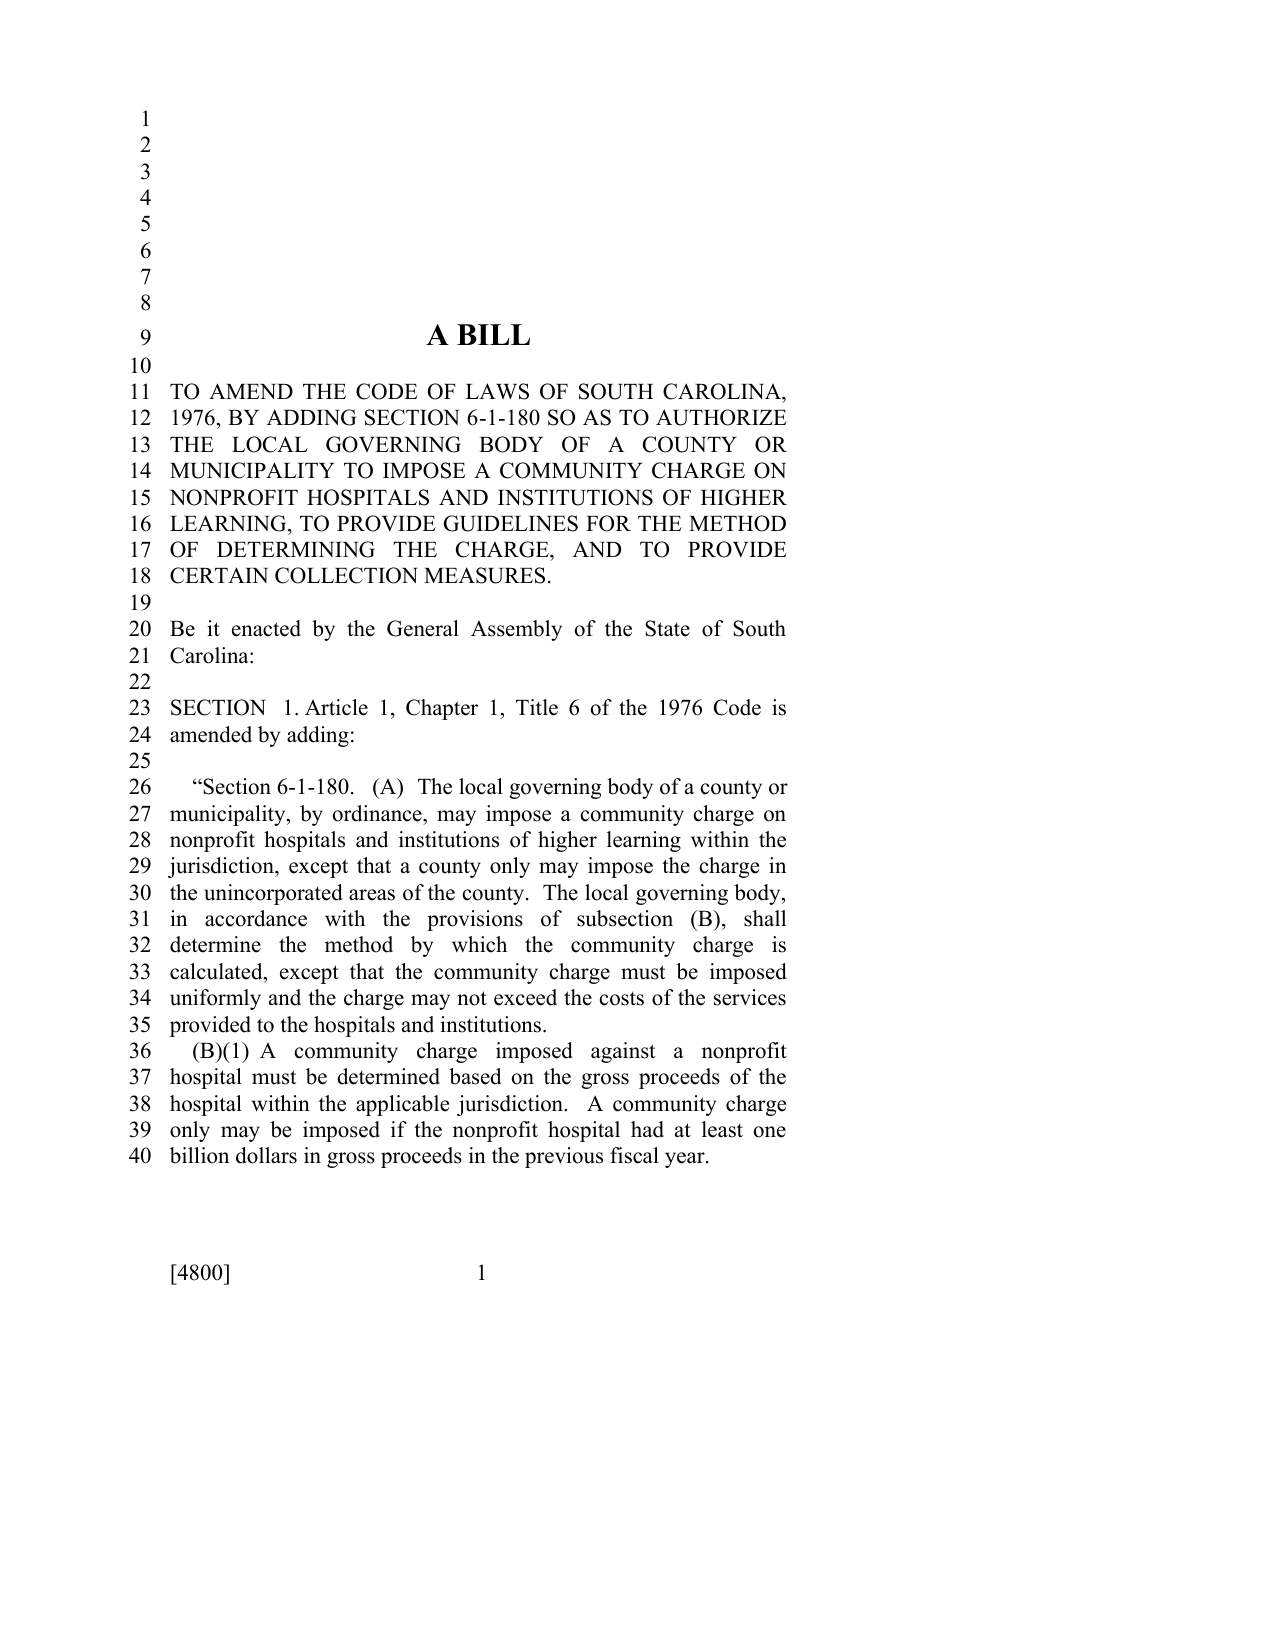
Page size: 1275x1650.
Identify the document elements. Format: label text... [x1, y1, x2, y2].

text A BILL [169, 316, 787, 352]
text SECTION 1. Article 1, Chapter 1, Title 6 of the 1976 Code is amended by adding: [169, 694, 787, 747]
text (B)(1) A community charge imposed against a nonprofit hospital must be determined based on the gross proceeds of the hospital within the applicable jurisdiction. A community charge only may be imposed if the nonprofit hospital had at least one billion dollars in gross proceeds in the previous fiscal year. [169, 1037, 787, 1169]
text TO AMEND THE CODE OF LAWS OF SOUTH CAROLINA, 1976, BY ADDING SECTION 6-1-180 SO AS TO AUTHORIZE THE LOCAL GOVERNING BODY OF A COUNTY OR MUNICIPALITY TO IMPOSE A COMMUNITY CHARGE ON NONPROFIT HOSPITALS AND INSTITUTIONS OF HIGHER LEARNING, TO PROVIDE GUIDELINES FOR THE METHOD OF DETERMINING THE CHARGE, AND TO PROVIDE CERTAIN COLLECTION MEASURES. [169, 378, 787, 589]
text Be it enacted by the General Assembly of the State of South Carolina: [169, 615, 787, 668]
text “Section 6-1-180. (A) The local governing body of a county or municipality, by ordinance, may impose a community charge on nonprofit hospitals and institutions of higher learning within the jurisdiction, except that a county only may impose the charge in the unincorporated areas of the county. The local governing body, in accordance with the provisions of subsection (B), shall determine the method by which the community charge is calculated, except that the community charge must be imposed uniformly and the charge may not exceed the costs of the services provided to the hospitals and institutions. [169, 773, 787, 1037]
